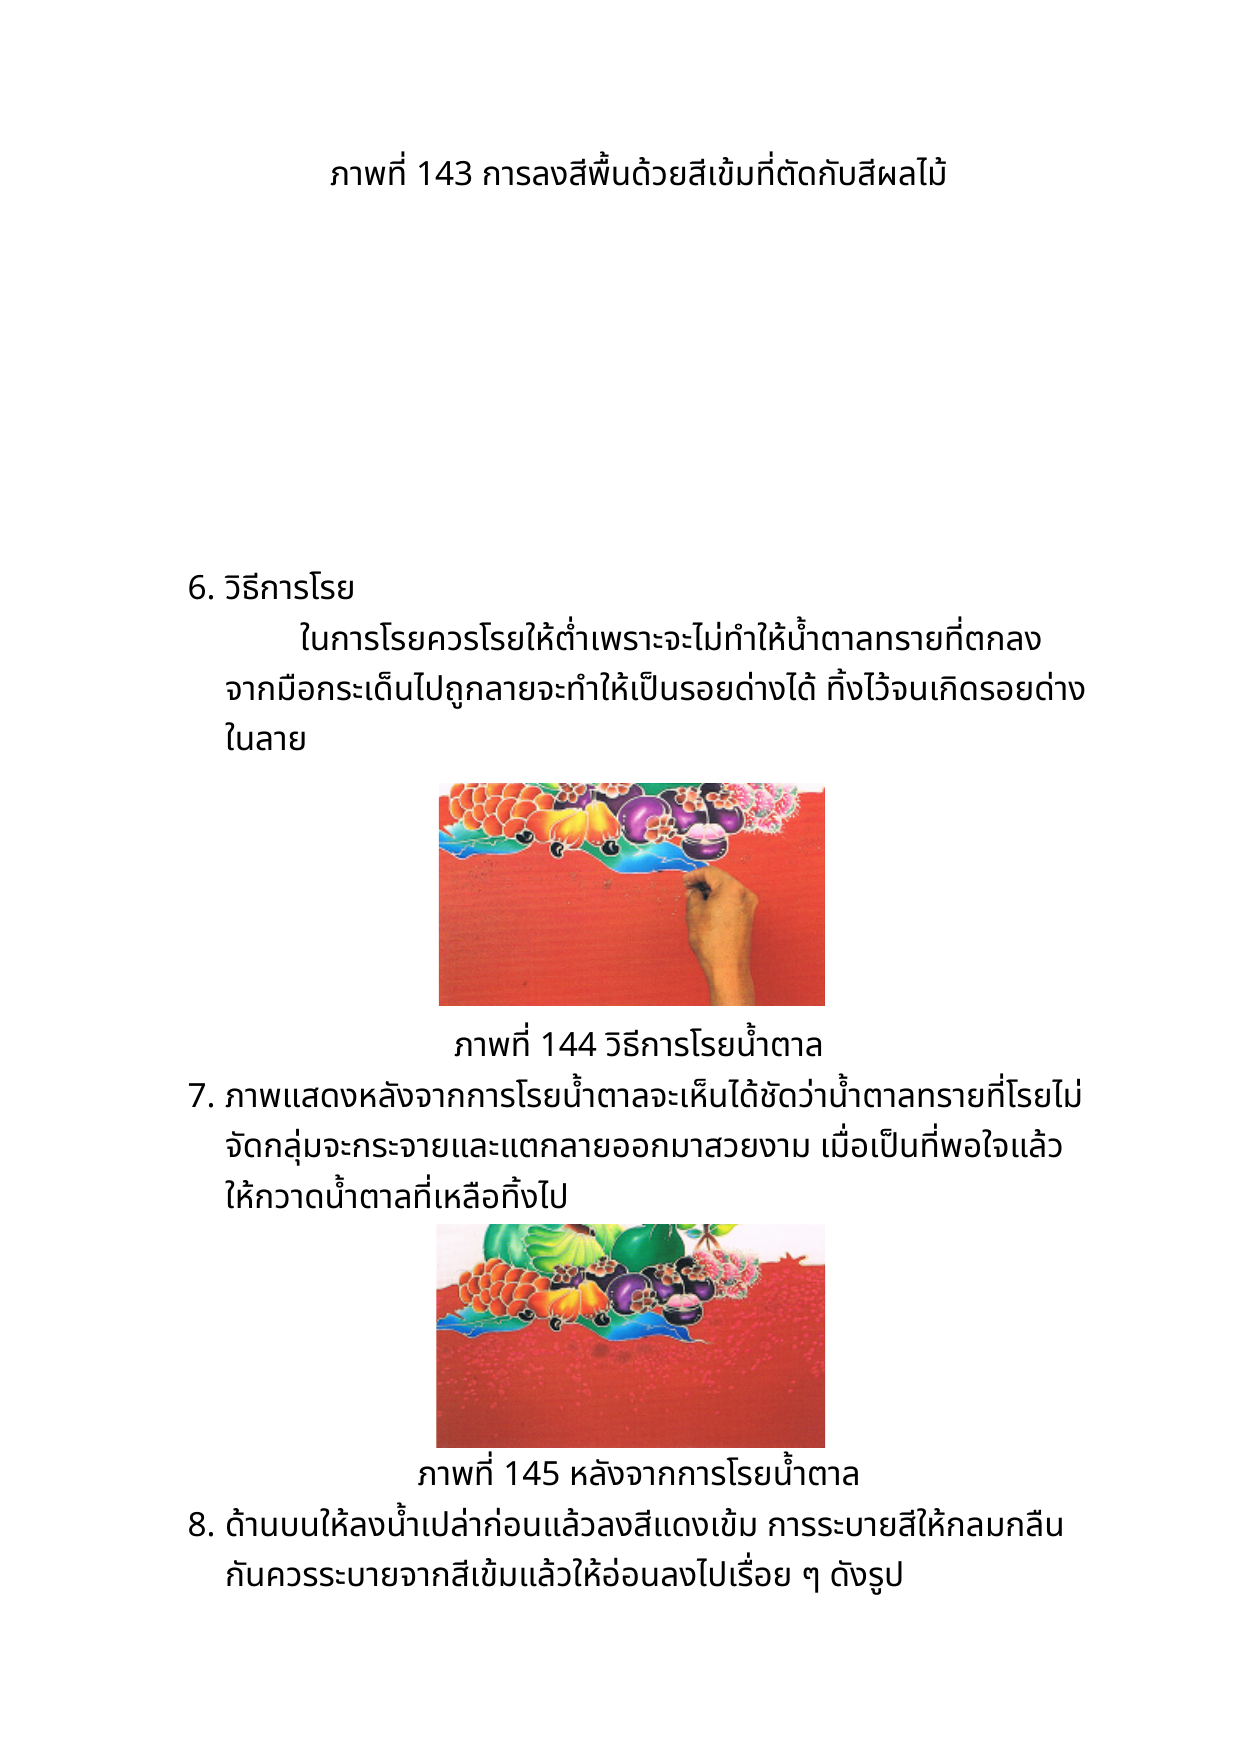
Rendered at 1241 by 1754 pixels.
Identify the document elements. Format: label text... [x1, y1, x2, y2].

list วิธีการโรย [187, 564, 1090, 614]
picture [438, 783, 825, 1006]
picture [436, 1224, 826, 1448]
text ภาพที่ 143 การลงสีพื้นด้วยสีเข้มที่ตัดกับสีผลไม้ [187, 150, 1090, 201]
text ภาพที่ 145 หลังจากการโรยน้ำตาล [187, 1450, 1090, 1501]
text ภาพที่ 144 วิธีการโรยน้ำตาล [187, 1021, 1090, 1072]
list ภาพแสดงหลังจากการโรยน้ำตาลจะเห็นได้ชัดว่าน้ำตาลทรายที่โรยไม่จัดกลุ่มจะกระจายและแตกลายออกมาสวยงาม เมื่อเป็นที่พอใจแล้วให้กวาดน้ำตาลที่เหลือทิ้งไป [187, 1072, 1090, 1223]
text ในการโรยควรโรยให้ต่ำเพราะจะไม่ทำให้น้ำตาลทรายที่ตกลงจากมือกระเด็นไปถูกลายจะทำให้เป็นรอยด่างได้ ทิ้งไว้จนเกิดรอยด่างในลาย [225, 614, 1090, 766]
list ด้านบนให้ลงน้ำเปล่าก่อนแล้วลงสีแดงเข้ม การระบายสีให้กลมกลืนกันควรระบายจากสีเข้มแล้วให้อ่อนลงไปเรื่อย ๆ ดังรูป [187, 1501, 1090, 1602]
